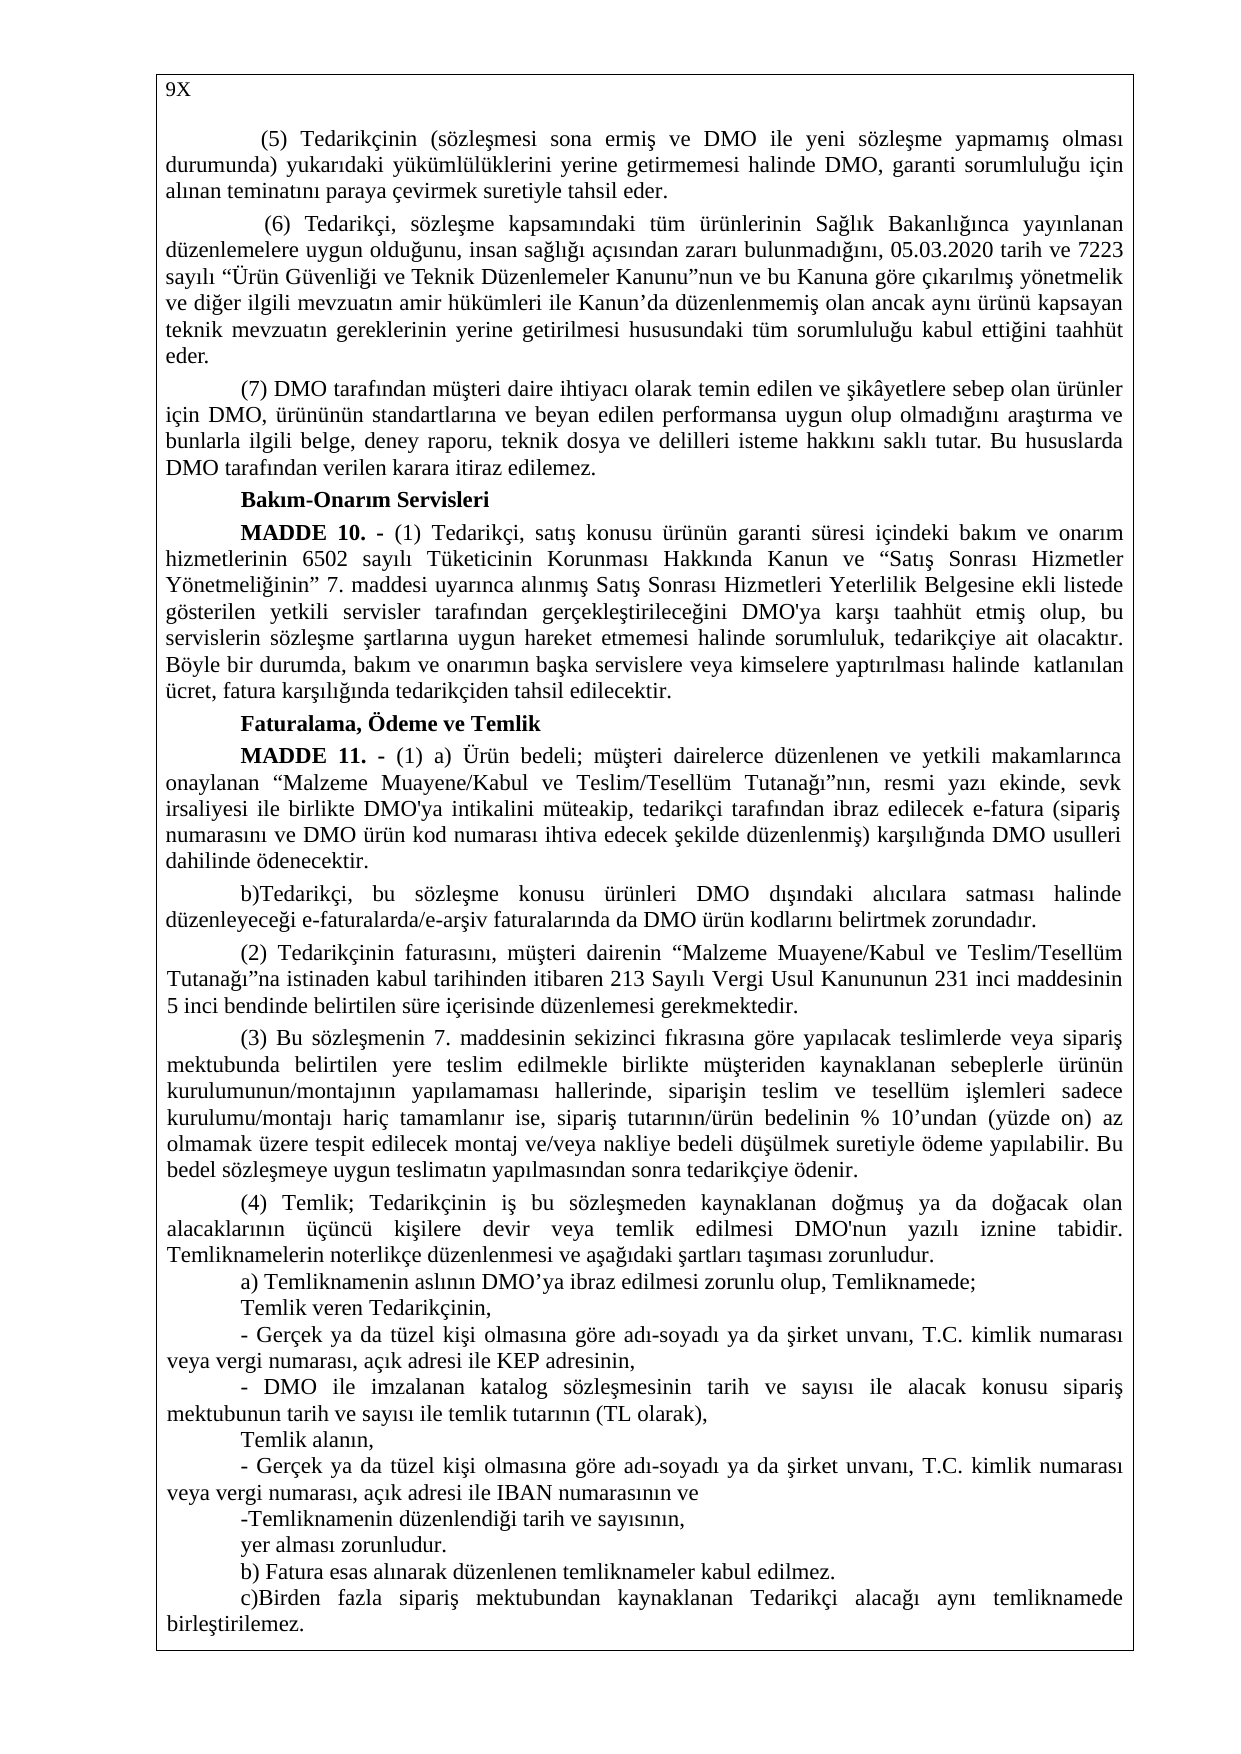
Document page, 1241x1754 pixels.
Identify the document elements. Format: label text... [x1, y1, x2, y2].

text b)Tedarikçi, bu sözleşme konusu ürünleri DMO dışındaki alıcılara satması halinde düzenleyeceği e-faturalarda/e-arşiv faturalarında da DMO ürün kodlarını belirtmek zorundadır. [165, 880, 1123, 933]
text Faturalama, Ödeme ve Temlik [165, 709, 1123, 736]
text (7) DMO tarafından müşteri daire ihtiyacı olarak temin edilen ve şikâyetlere sebep olan ürünler için DMO, ürününün standartlarına ve beyan edilen performansa uygun olup olmadığını araştırma ve bunlarla ilgili belge, deney raporu, teknik dosya ve delilleri isteme hakkını saklı tutar. Bu hususlarda DMO tarafından verilen karara itiraz edilemez. [165, 374, 1125, 480]
text MADDE 10. - (1) Tedarikçi, satış konusu ürünün garanti süresi içindeki bakım ve onarım hizmetlerinin 6502 sayılı Tüketicinin Korunması Hakkında Kanun ve “Satış Sonrası Hizmetler Yönetmeliğinin” 7. maddesi uyarınca alınmış Satış Sonrası Hizmetleri Yeterlilik Belgesine ekli listede gösterilen yetkili servisler tarafından gerçekleştirileceğini DMO'ya karşı taahhüt etmiş olup, bu servislerin sözleşme şartlarına uygun hareket etmemesi halinde sorumluluk, tedarikçiye ait olacaktır. Böyle bir durumda, bakım ve onarımın başka servislere veya kimselere yaptırılması halinde katlanılan ücret, fatura karşılığında tedarikçiden tahsil edilecektir. [165, 519, 1125, 703]
text - Gerçek ya da tüzel kişi olmasına göre adı-soyadı ya da şirket unvanı, T.C. kimlik numarası veya vergi numarası, açık adresi ile KEP adresinin, [167, 1321, 1124, 1373]
text b) Fatura esas alınarak düzenlenen temliknameler kabul edilmez. [167, 1558, 1124, 1584]
text Temlik veren Tedarikçinin, [167, 1294, 1124, 1321]
text Temlik alanın, [167, 1426, 1124, 1452]
text (5) Tedarikçinin (sözleşmesi sona ermiş ve DMO ile yeni sözleşme yapmamış olması durumunda) yukarıdaki yükümlülüklerini yerine getirmemesi halinde DMO, garanti sorumluluğu için alınan teminatını paraya çevirmek suretiyle tahsil eder. [165, 125, 1125, 204]
text Bakım-Onarım Servisleri [207, 486, 1125, 513]
text - Gerçek ya da tüzel kişi olmasına göre adı-soyadı ya da şirket unvanı, T.C. kimlik numarası veya vergi numarası, açık adresi ile IBAN numarasının ve [167, 1452, 1124, 1505]
text - DMO ile imzalanan katalog sözleşmesinin tarih ve sayısı ile alacak konusu sipariş mektubunun tarih ve sayısı ile temlik tutarının (TL olarak), [167, 1373, 1124, 1426]
text MADDE 11. - (1) a) Ürün bedeli; müşteri dairelerce düzenlenen ve yetkili makamlarınca onaylanan “Malzeme Muayene/Kabul ve Teslim/Tesellüm Tutanağı”nın, resmi yazı ekinde, sevk irsaliyesi ile birlikte DMO'ya intikalini müteakip, tedarikçi tarafından ibraz edilecek e-fatura (sipariş numarasını ve DMO ürün kod numarası ihtiva edecek şekilde düzenlenmiş) karşılığında DMO usulleri dahilinde ödenecektir. [165, 742, 1123, 874]
text (2) Tedarikçinin faturasını, müşteri dairenin “Malzeme Muayene/Kabul ve Teslim/Tesellüm Tutanağı”na istinaden kabul tarihinden itibaren 213 Sayılı Vergi Usul Kanununun 231 inci maddesinin 5 inci bendinde belirtilen süre içerisinde düzenlemesi gerekmektedir. [167, 939, 1124, 1018]
text yer alması zorunludur. [167, 1531, 1124, 1558]
text -Temliknamenin düzenlendiği tarih ve sayısının, [167, 1505, 1124, 1531]
text a) Temliknamenin aslının DMO’ya ibraz edilmesi zorunlu olup, Temliknamede; [167, 1268, 1124, 1294]
text (4) Temlik; Tedarikçinin iş bu sözleşmeden kaynaklanan doğmuş ya da doğacak olan alacaklarının üçüncü kişilere devir veya temlik edilmesi DMO'nun yazılı iznine tabidir. Temliknamelerin noterlikçe düzenlenmesi ve aşağıdaki şartları taşıması zorunludur. [167, 1189, 1124, 1268]
text c)Birden fazla sipariş mektubundan kaynaklanan Tedarikçi alacağı aynı temliknamede birleştirilemez. [167, 1584, 1124, 1637]
text (6) Tedarikçi, sözleşme kapsamındaki tüm ürünlerinin Sağlık Bakanlığınca yayınlanan düzenlemelere uygun olduğunu, insan sağlığı açısından zararı bulunmadığını, 05.03.2020 tarih ve 7223 sayılı “Ürün Güvenliği ve Teknik Düzenlemeler Kanunu”nun ve bu Kanuna göre çıkarılmış yönetmelik ve diğer ilgili mevzuatın amir hükümleri ile Kanun’da düzenlenmemiş olan ancak aynı ürünü kapsayan teknik mevzuatın gereklerinin yerine getirilmesi hususundaki tüm sorumluluğu kabul ettiğini taahhüt eder. [165, 210, 1125, 368]
text (3) Bu sözleşmenin 7. maddesinin sekizinci fıkrasına göre yapılacak teslimlerde veya sipariş mektubunda belirtilen yere teslim edilmekle birlikte müşteriden kaynaklanan sebeplerle ürünün kurulumunun/montajının yapılamaması hallerinde, siparişin teslim ve tesellüm işlemleri sadece kurulumu/montajı hariç tamamlanır ise, sipariş tutarının/ürün bedelinin % 10’undan (yüzde on) az olmamak üzere tespit edilecek montaj ve/veya nakliye bedeli düşülmek suretiyle ödeme yapılabilir. Bu bedel sözleşmeye uygun teslimatın yapılmasından sonra tedarikçiye ödenir. [167, 1024, 1124, 1183]
